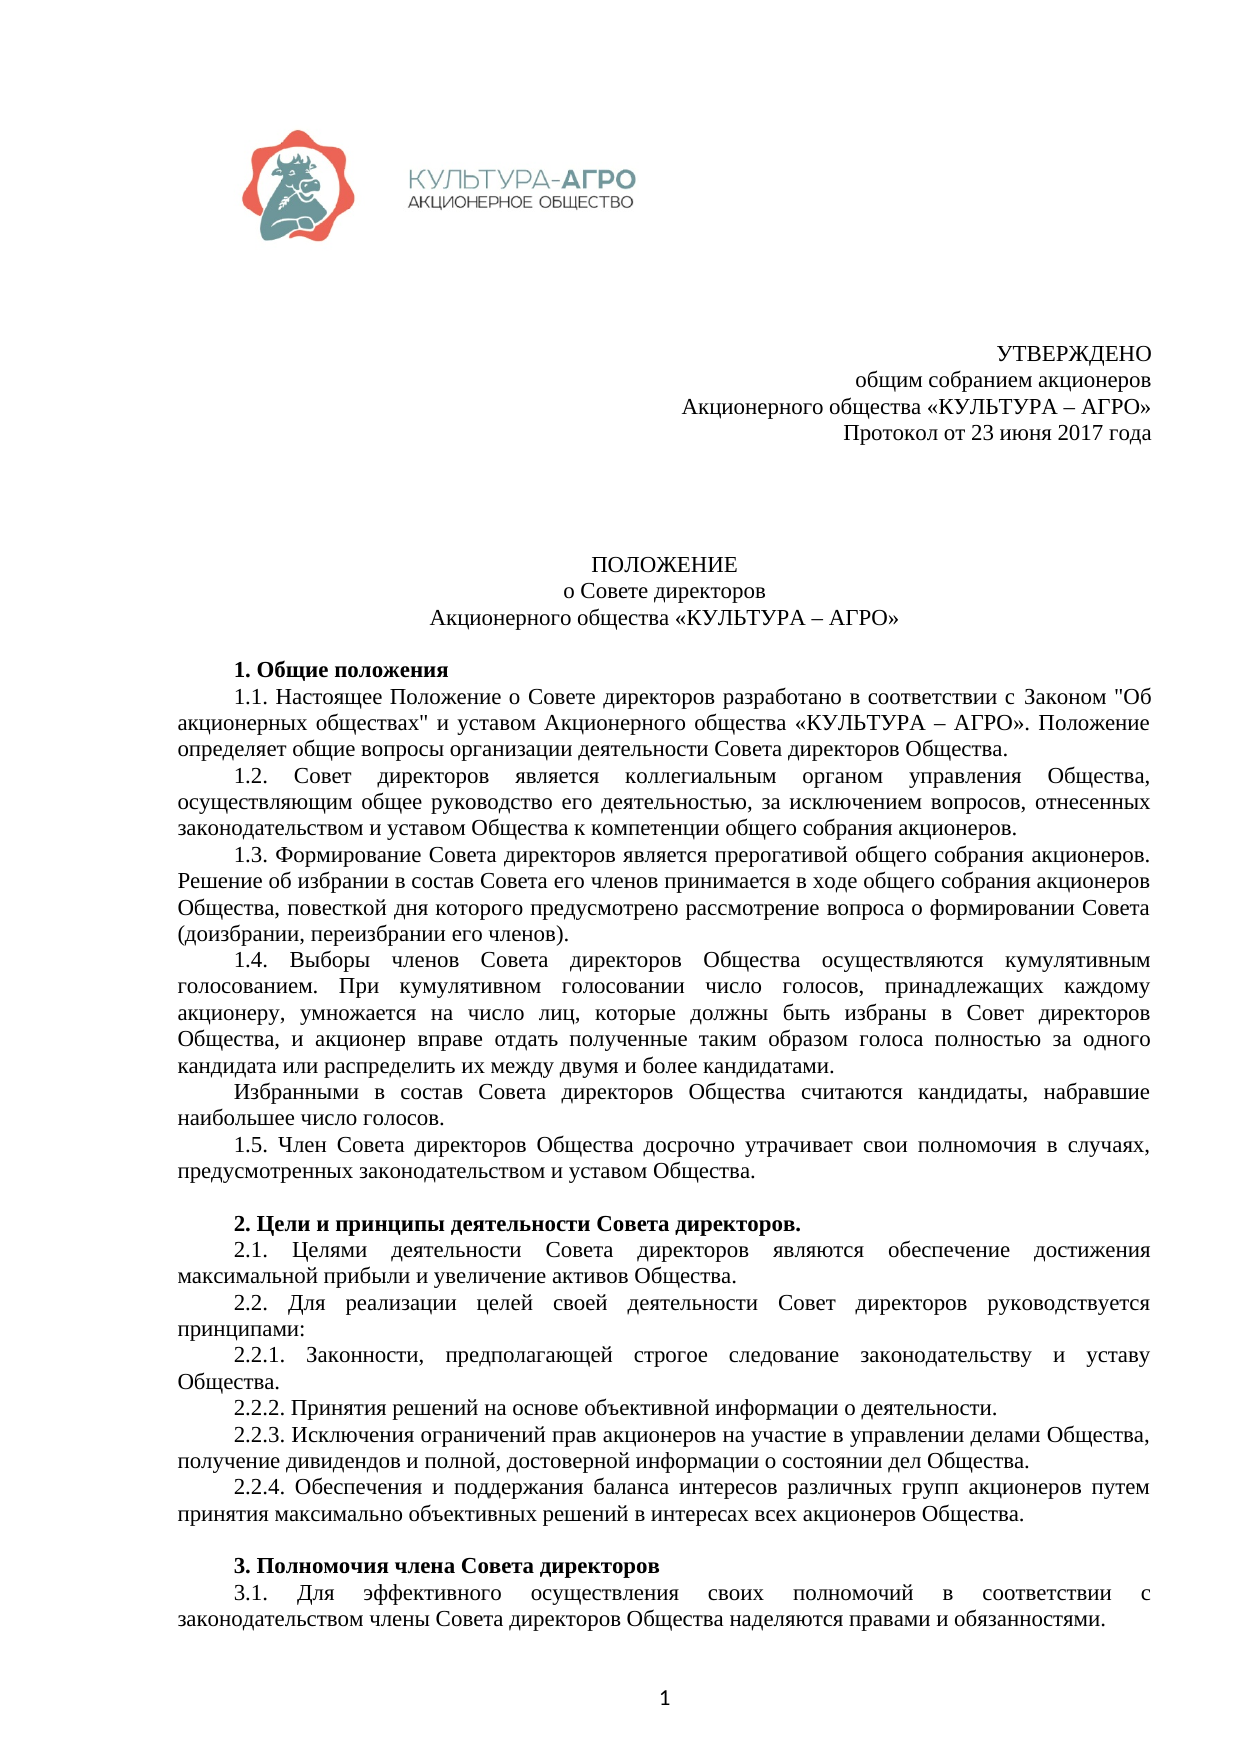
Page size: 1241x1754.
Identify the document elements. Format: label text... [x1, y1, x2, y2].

text 3.1. Для эффективного осуществления своих полномочий в соответствии с законодательством члены Совета директоров Общества наделяются правами и обязанностями. [177, 1579, 1152, 1631]
text 1.1. Настоящее Положение о Совете директоров разработано в соответствии с Законом "Об акционерных обществах" и уставом Акционерного общества «КУЛЬТУРА – АГРО». Положение определяет общие вопросы организации деятельности Совета директоров Общества. [177, 683, 1152, 762]
text 3. Полномочия члена Совета директоров [177, 1552, 1152, 1579]
text 2.2.3. Исключения ограничений прав акционеров на участие в управлении делами Общества, получение дивидендов и полной, достоверной информации о состоянии дел Общества. [177, 1421, 1152, 1473]
text Избранными в состав Совета директоров Общества считаются кандидаты, набравшие наибольшее число голосов. [177, 1078, 1152, 1131]
text Протокол от 23 июня 2017 года [177, 419, 1152, 446]
text 2.2. Для реализации целей своей деятельности Совет директоров руководствуется принципами: [177, 1289, 1152, 1342]
text 1.2. Совет директоров является коллегиальным органом управления Общества, осуществляющим общее руководство его деятельностью, за исключением вопросов, отнесенных законодательством и уставом Общества к компетенции общего собрания акционеров. [177, 762, 1152, 841]
picture [233, 118, 657, 258]
text 1.5. Член Совета директоров Общества досрочно утрачивает свои полномочия в случаях, предусмотренных законодательством и уставом Общества. [177, 1131, 1152, 1183]
text 2.1. Целями деятельности Совета директоров являются обеспечение достижения максимальной прибыли и увеличение активов Общества. [177, 1236, 1152, 1289]
text 2. Цели и принципы деятельности Совета директоров. [177, 1210, 1152, 1236]
text 2.2.4. Обеспечения и поддержания баланса интересов различных групп акционеров путем принятия максимально объективных решений в интересах всех акционеров Общества. [177, 1473, 1152, 1526]
text 2.2.1. Законности, предполагающей строгое следование законодательству и уставу Общества. [177, 1342, 1152, 1394]
text 1.3. Формирование Совета директоров является прерогативой общего собрания акционеров. Решение об избрании в состав Совета его членов принимается в ходе общего собрания акционеров Общества, повесткой дня которого предусмотрено рассмотрение вопроса о формировании Совета (доизбрании, переизбрании его членов). [177, 841, 1152, 946]
text о Совете директоров [177, 577, 1152, 604]
text 1. Общие положения [177, 656, 1152, 683]
text УТВЕРЖДЕНО [177, 340, 1152, 366]
text Акционерного общества «КУЛЬТУРА – АГРО» [177, 604, 1152, 630]
text 1.4. Выборы членов Совета директоров Общества осуществляются кумулятивным голосованием. При кумулятивном голосовании число голосов, принадлежащих каждому акционеру, умножается на число лиц, которые должны быть избраны в Совет директоров Общества, и акционер вправе отдать полученные таким образом голоса полностью за одного кандидата или распределить их между двумя и более кандидатами. [177, 946, 1152, 1078]
text ПОЛОЖЕНИЕ [177, 551, 1152, 577]
text 2.2.2. Принятия решений на основе объективной информации о деятельности. [177, 1394, 1152, 1421]
text Акционерного общества «КУЛЬТУРА – АГРО» [177, 393, 1152, 419]
text общим собранием акционеров [177, 366, 1152, 393]
